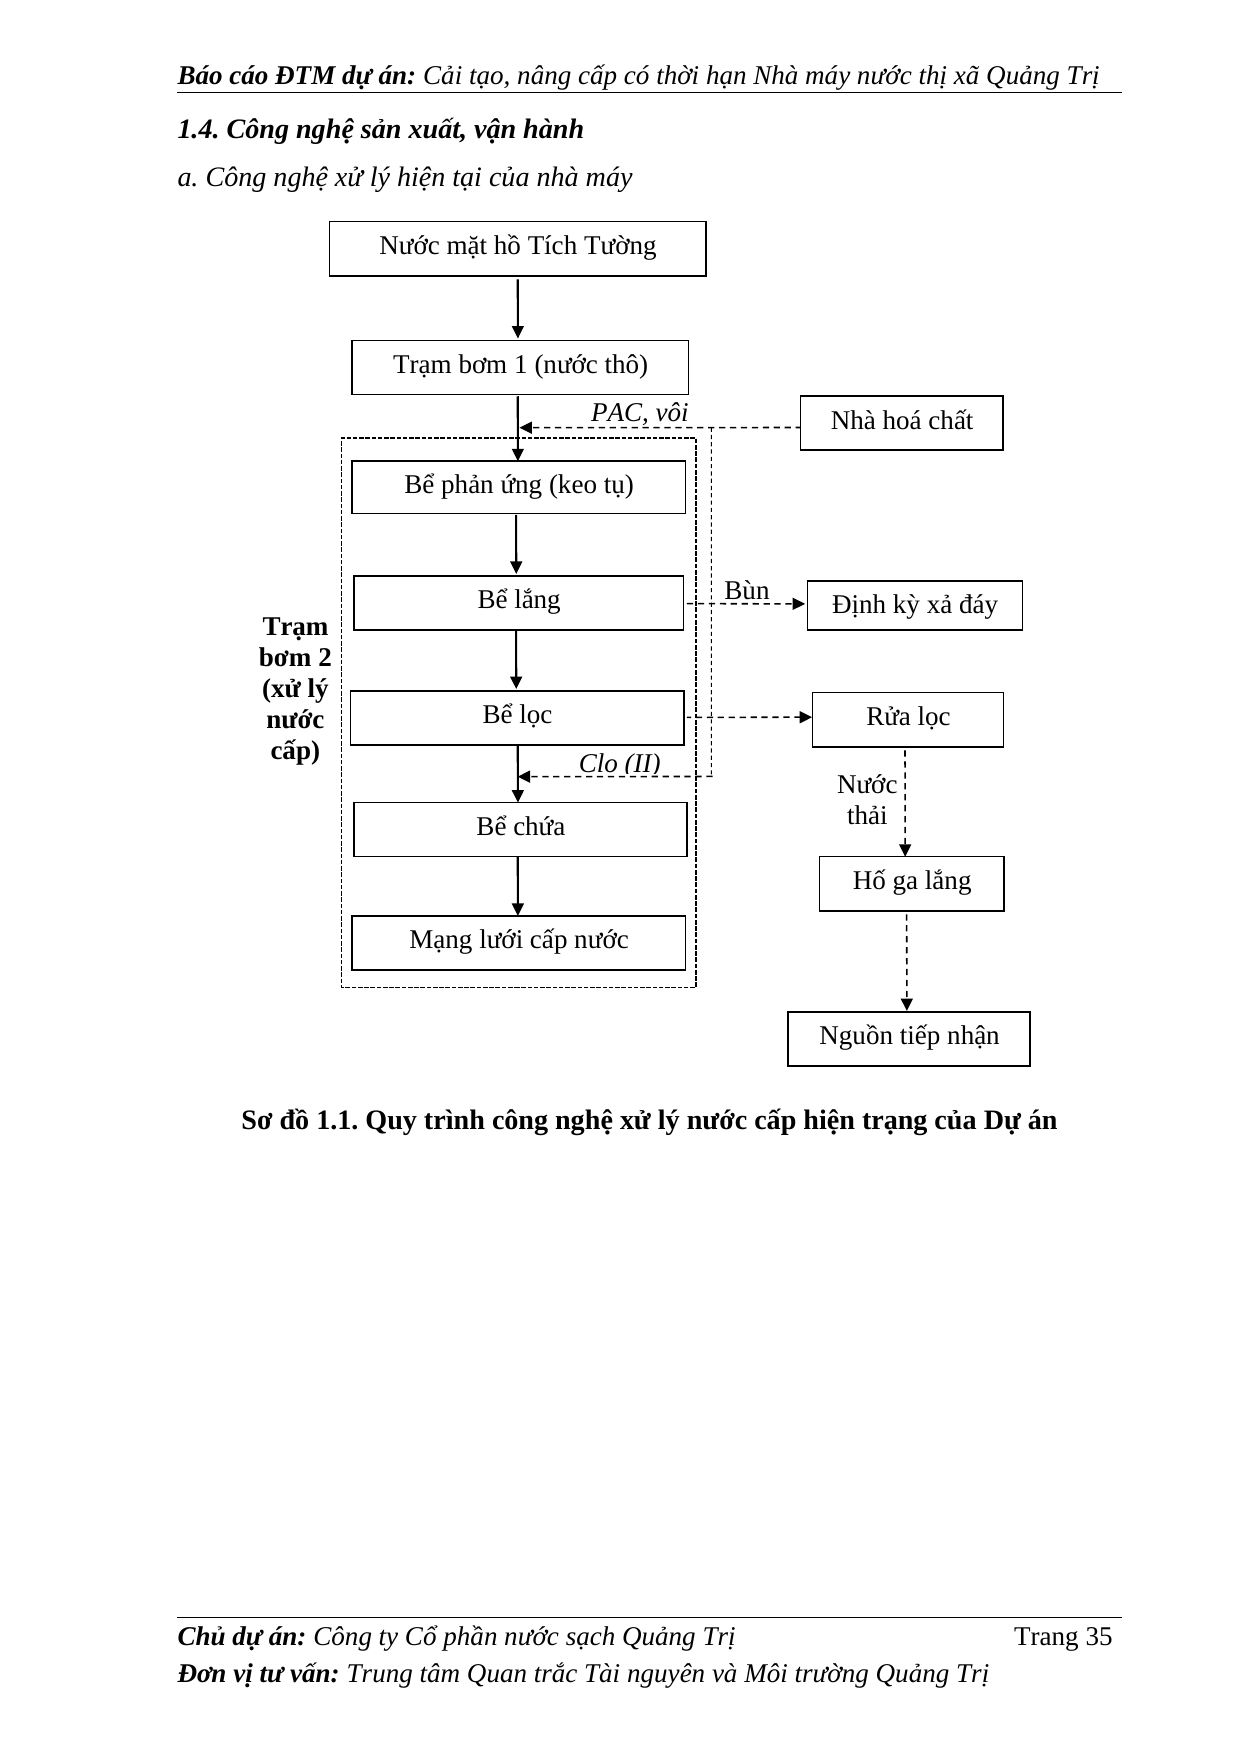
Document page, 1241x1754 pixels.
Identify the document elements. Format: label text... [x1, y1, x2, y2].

text a. Công nghệ xử lý hiện tại của nhà máy [177, 160, 1122, 193]
subtitle Sơ đồ 1.1. Quy trình công nghệ xử lý nước cấp hiện trạng của Dự án [177, 1103, 1122, 1135]
subtitle 1.4. Công nghệ sản xuất, vận hành [177, 112, 1122, 144]
